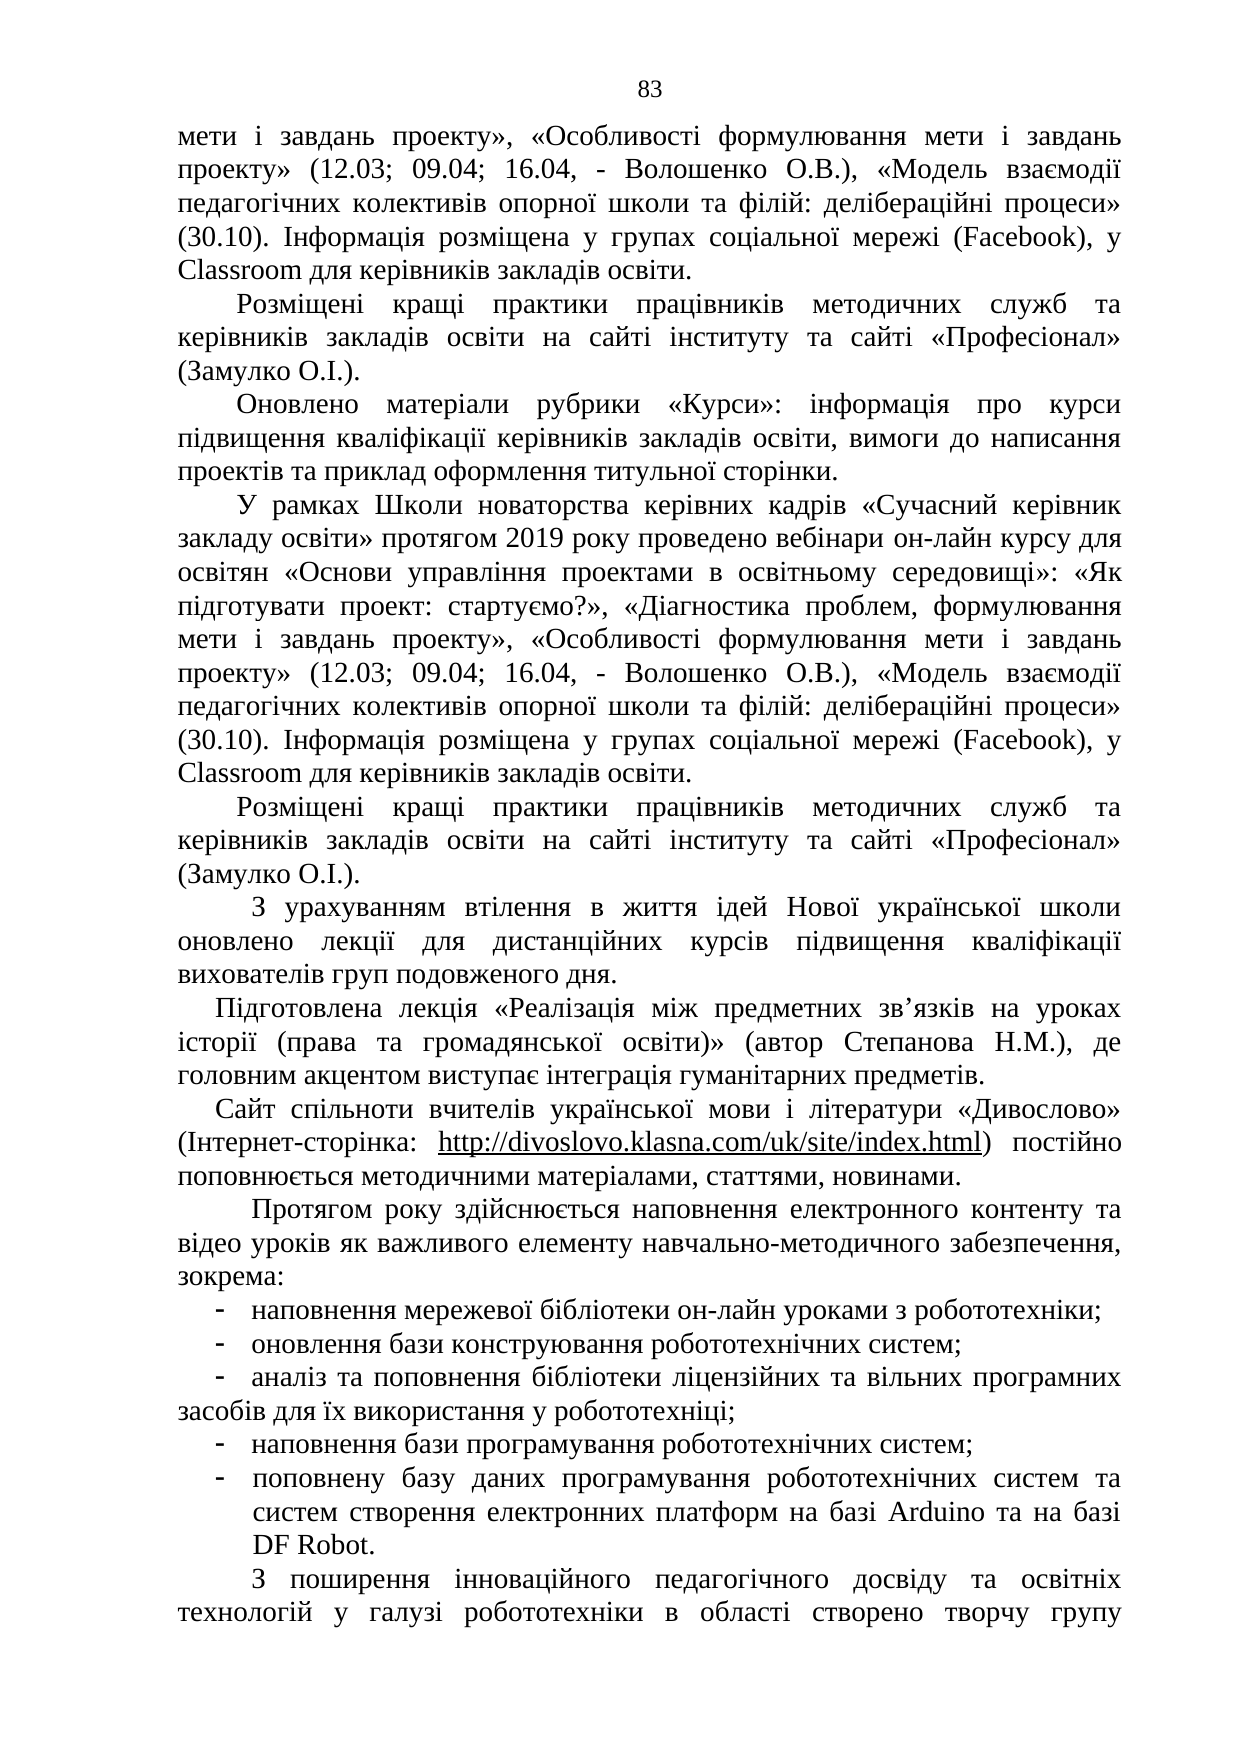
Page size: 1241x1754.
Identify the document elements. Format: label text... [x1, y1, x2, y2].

text Протягом року здійснюється наповнення електронного контенту та відео уроків як важливого елементу навчально-методичного забезпечення, зокрема: [177, 1191, 1122, 1292]
list наповнення мережевої бібліотеки он-лайн уроками з робототехніки; [177, 1292, 1122, 1326]
text Підготовлена лекція «Реалізація між предметних зв’язків на уроках історії (права та громадянської освіти)» (автор Степанова Н.М.), де головним акцентом виступає інтеграція гуманітарних предметів. [177, 990, 1122, 1091]
list аналіз та поповнення бібліотеки ліцензійних та вільних програмних засобів для їх використання у робототехніці; [177, 1359, 1122, 1427]
list наповнення бази програмування робототехнічних систем; [177, 1427, 1122, 1460]
text З урахуванням втілення в життя ідей Нової української школи оновлено лекції для дистанційних курсів підвищення кваліфікації вихователів груп подовженого дня. [177, 889, 1122, 990]
text Розміщені кращі практики працівників методичних служб та керівників закладів освіти на сайті інституту та сайті «Професіонал» (Замулко О.І.). [177, 789, 1122, 889]
text Розміщені кращі практики працівників методичних служб та керівників закладів освіти на сайті інституту та сайті «Професіонал» (Замулко О.І.). [177, 286, 1122, 386]
list поповнену базу даних програмування робототехнічних систем та систем створення електронних платформ на базі Arduino та на базі DF Robot. [215, 1460, 1122, 1561]
list оновлення бази конструювання робототехнічних систем; [177, 1326, 1122, 1359]
text Сайт спільноти вчителів української мови і літератури «Дивослово» (Інтернет-сторінка: http://divoslovo.klasna.com/uk/site/index.html) постійно поповнюється методичними матеріалами, статтями, новинами. [177, 1091, 1122, 1191]
